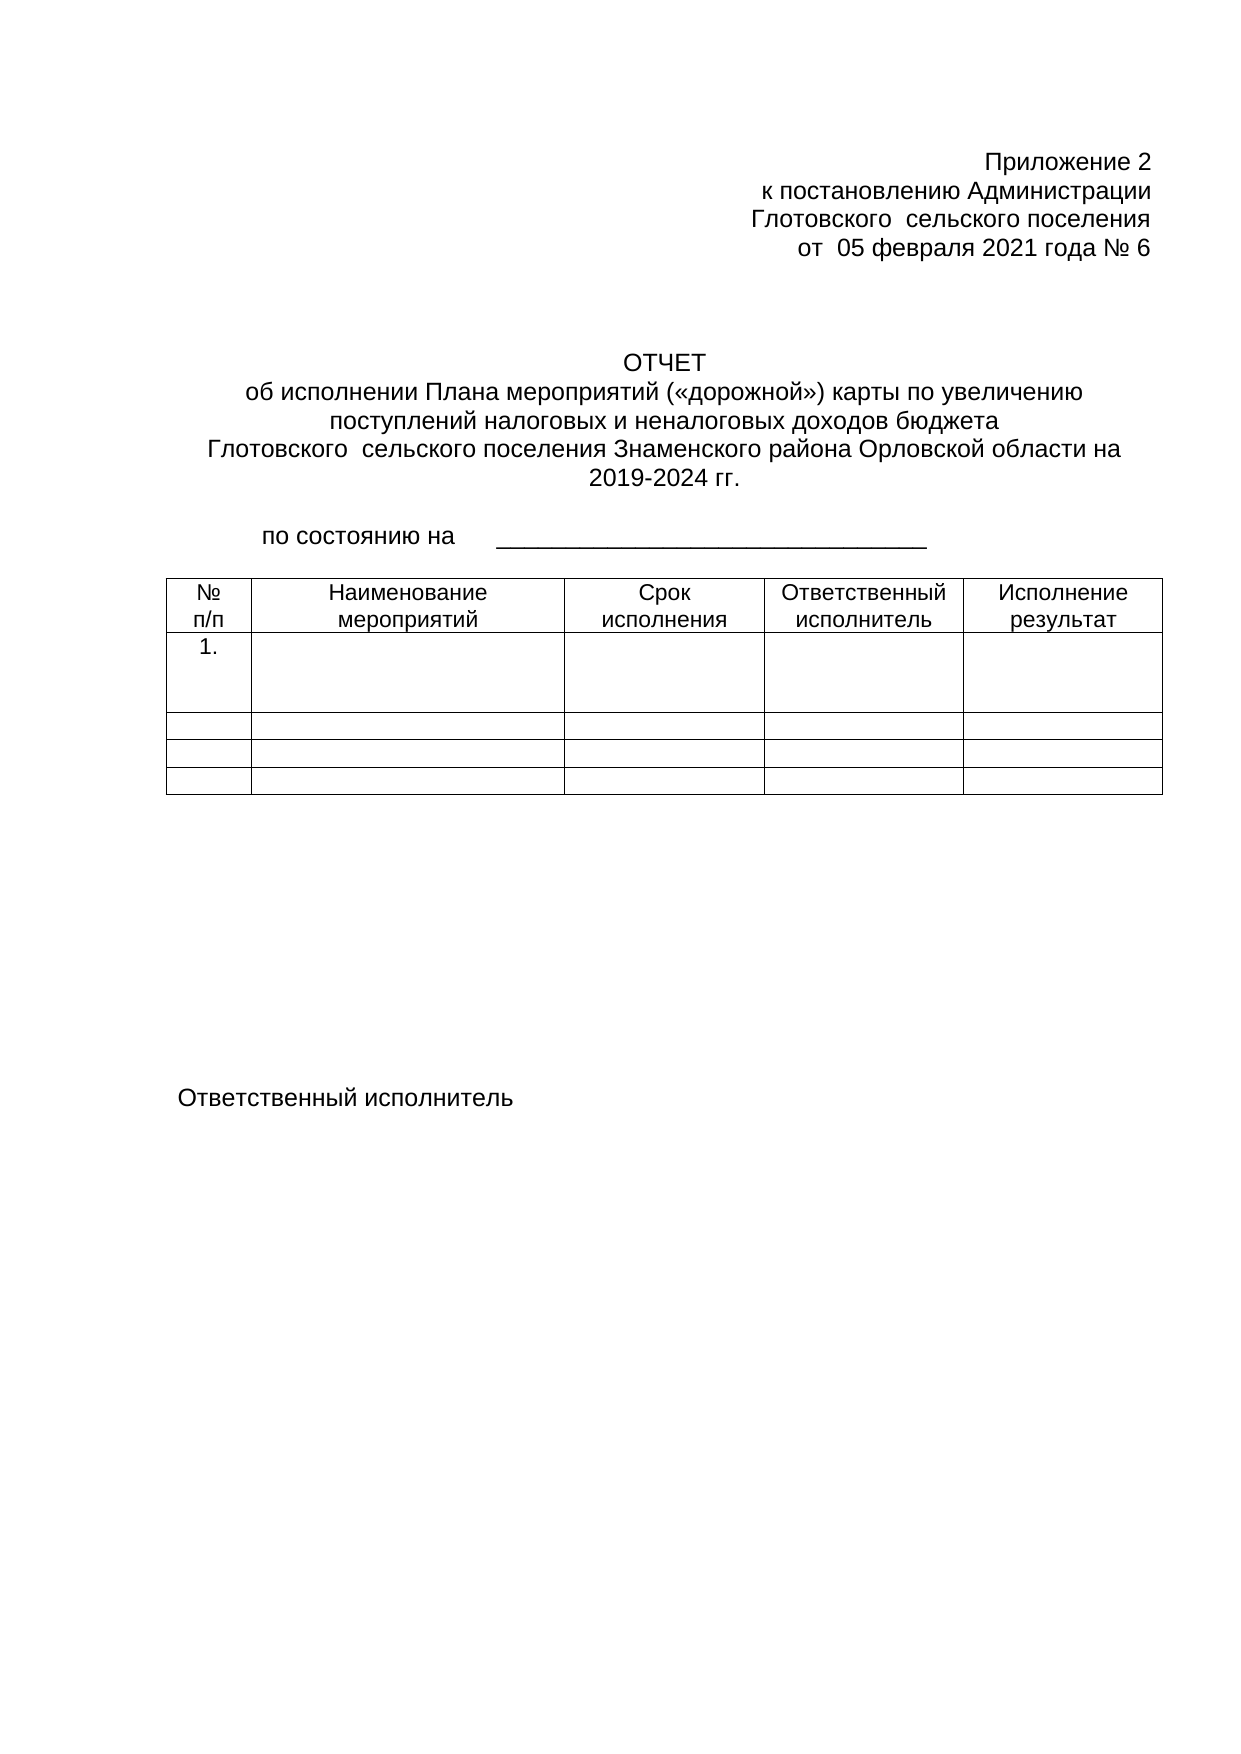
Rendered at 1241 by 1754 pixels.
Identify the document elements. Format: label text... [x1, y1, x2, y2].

table_header Наименование мероприятий [252, 579, 564, 632]
table_cell [964, 740, 1162, 767]
table_cell [252, 740, 564, 767]
table_cell [765, 768, 963, 794]
table_cell [167, 740, 251, 767]
text Ответственный исполнитель [177, 1083, 1152, 1111]
text к постановлению Администрации [177, 176, 1152, 204]
table_cell [765, 633, 963, 712]
table_cell [964, 768, 1162, 794]
table_cell [252, 633, 564, 712]
table_cell [565, 713, 764, 739]
table_header Исполнение результат [964, 579, 1162, 632]
table_cell [765, 740, 963, 767]
table_cell [565, 740, 764, 767]
table_cell [964, 633, 1162, 712]
table_header Ответственный исполнитель [765, 579, 963, 632]
text по состоянию на _______________________________ [177, 521, 1152, 549]
text ОТЧЕТ [177, 348, 1152, 377]
text об исполнении Плана мероприятий («дорожной») карты по увеличению поступлений налоговых и неналоговых доходов бюджета [177, 377, 1152, 434]
table_cell 1. [167, 633, 251, 712]
text Глотовского сельского поселения Знаменского района Орловской области на 2019-2024 гг. [177, 434, 1152, 492]
table_cell [167, 768, 251, 794]
table_header Срок исполнения [565, 579, 764, 632]
table_cell [565, 633, 764, 712]
table_cell [167, 713, 251, 739]
table_cell [252, 713, 564, 739]
table_cell [565, 768, 764, 794]
table_cell [252, 768, 564, 794]
table_cell [964, 713, 1162, 739]
table_cell [765, 713, 963, 739]
text от 05 февраля 2021 года № 6 [177, 233, 1152, 262]
table_header № п/п [167, 579, 251, 632]
text Глотовского сельского поселения [177, 204, 1152, 233]
text Приложение 2 [177, 147, 1152, 176]
